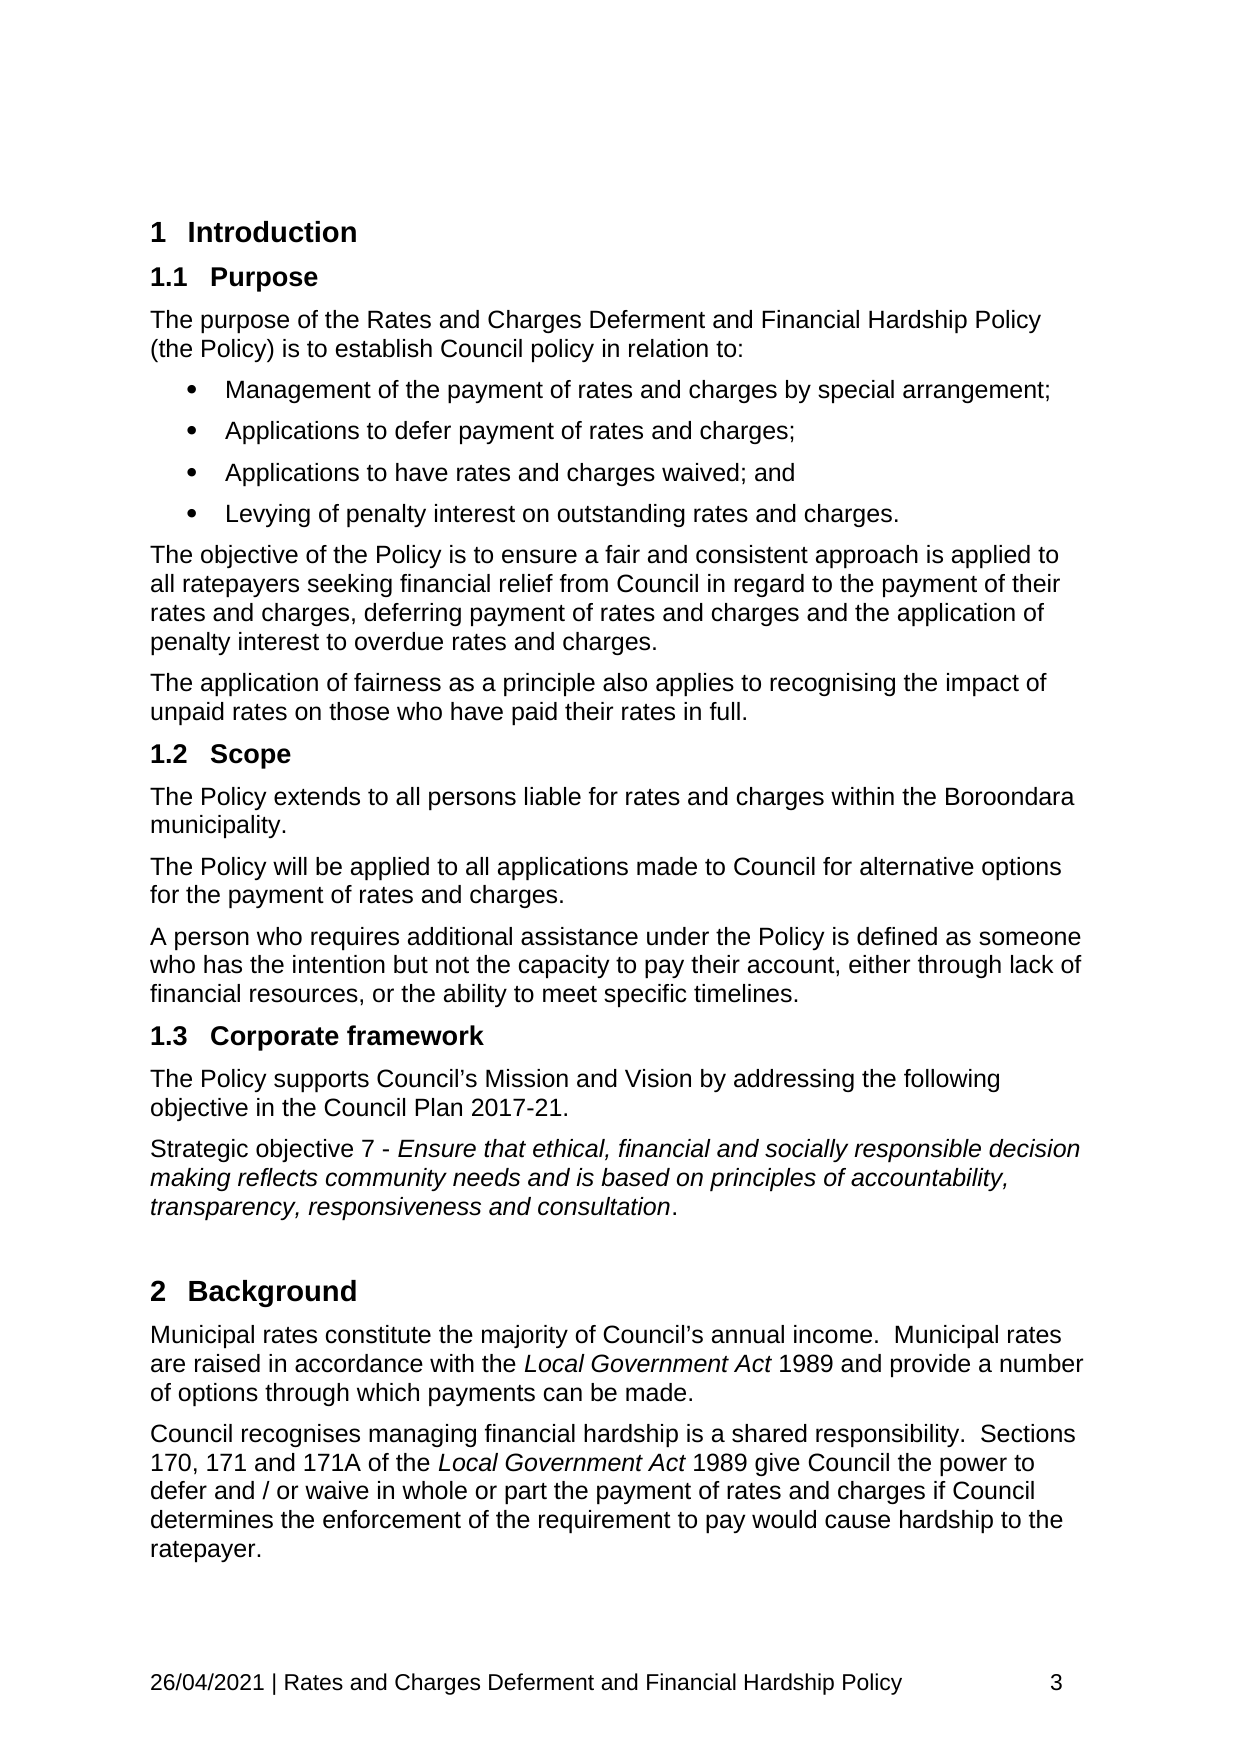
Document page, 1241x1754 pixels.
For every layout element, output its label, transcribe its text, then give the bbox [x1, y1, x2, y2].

text Council recognises managing financial hardship is a shared responsibility. Sections 170, 171 and 171A of the Local Government Act 1989 give Council the power to defer and / or waive in whole or part the payment of rates and charges if Council determines the enforcement of the requirement to pay would cause hardship to the ratepayer. [150, 1419, 1090, 1563]
subtitle Scope [150, 738, 1090, 769]
text The application of fairness as a principle also applies to recognising the impact of unpaid rates on those who have paid their rates in full. [150, 668, 1090, 725]
text A person who requires additional assistance under the Policy is defined as someone who has the intention but not the capacity to pay their account, either through lack of financial resources, or the ability to meet specific timelines. [150, 922, 1090, 1008]
text Strategic objective 7 - Ensure that ethical, financial and socially responsible decision making reflects community needs and is based on principles of accountability, transparency, responsiveness and consultation. [150, 1134, 1090, 1220]
list Levying of penalty interest on outstanding rates and charges. [187, 499, 1090, 528]
subtitle Corporate framework [150, 1020, 1090, 1052]
subtitle Purpose [150, 261, 1090, 292]
text The Policy will be applied to all applications made to Council for alternative options for the payment of rates and charges. [150, 852, 1090, 909]
text The objective of the Policy is to ensure a fair and consistent approach is applied to all ratepayers seeking financial relief from Council in regard to the payment of their rates and charges, deferring payment of rates and charges and the application of penalty interest to overdue rates and charges. [150, 540, 1090, 655]
text The Policy supports Council’s Mission and Vision by addressing the following objective in the Council Plan 2017-21. [150, 1064, 1090, 1122]
subtitle Background [150, 1274, 1090, 1308]
list Management of the payment of rates and charges by special arrangement; [187, 375, 1090, 404]
text Municipal rates constitute the majority of Council’s annual income. Municipal rates are raised in accordance with the Local Government Act 1989 and provide a number of options through which payments can be made. [150, 1320, 1090, 1406]
list Applications to have rates and charges waived; and [187, 458, 1090, 486]
list Applications to defer payment of rates and charges; [187, 416, 1090, 445]
subtitle Introduction [150, 215, 1090, 249]
text The purpose of the Rates and Charges Deferment and Financial Hardship Policy (the Policy) is to establish Council policy in relation to: [150, 305, 1090, 362]
text The Policy extends to all persons liable for rates and charges within the Boroondara municipality. [150, 782, 1090, 839]
